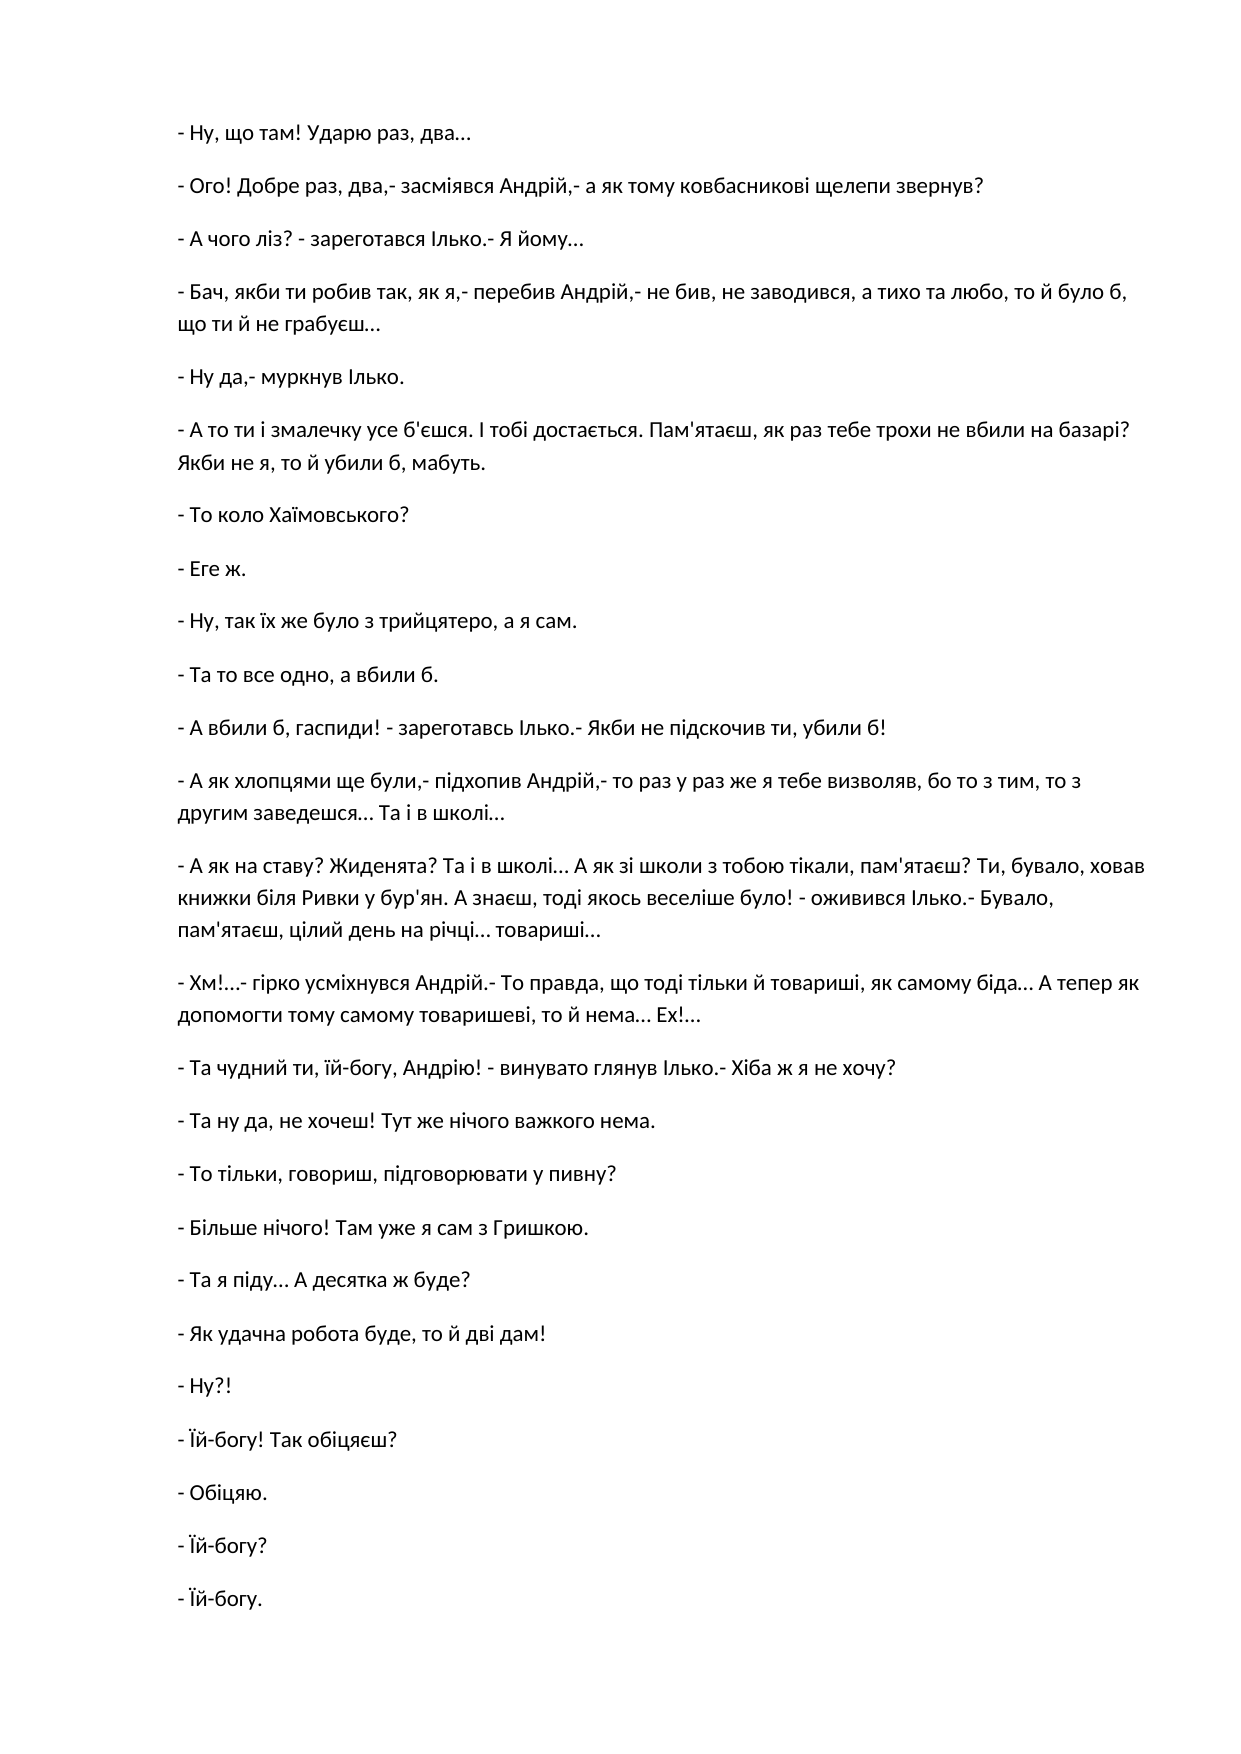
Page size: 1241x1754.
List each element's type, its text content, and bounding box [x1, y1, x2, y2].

text - То коло Хаїмовського? [177, 501, 1152, 529]
text - Бач, якби ти робив так, як я,- перебив Андрій,- не бив, не заводився, а тихо та любо, то й було б, що ти й не грабуєш… [177, 277, 1152, 337]
text - Хм!…- гірко усміхнувся Андрій.- То правда, що тоді тільки й товариші, як самому біда… А тепер як допомогти тому самому товаришеві, то й нема… Ех!… [177, 968, 1152, 1028]
text - Еге ж. [177, 554, 1152, 582]
text - Ну да,- муркнув Ілько. [177, 362, 1152, 390]
text - Ну, що там! Ударю раз, два… [177, 118, 1152, 146]
text - Ну?! [177, 1372, 1152, 1400]
text - Як удачна робота буде, то й дві дам! [177, 1319, 1152, 1347]
text - Більше нічого! Там уже я сам з Гришкою. [177, 1213, 1152, 1241]
text - Та чудний ти, їй-богу, Андрію! - винувато глянув Ілько.- Хіба ж я не хочу? [177, 1053, 1152, 1082]
text - Їй-богу! Так обіцяєш? [177, 1425, 1152, 1453]
text - Ну, так їх же було з трийцятеро, а я сам. [177, 607, 1152, 635]
text - Їй-богу? [177, 1531, 1152, 1559]
text - Та я піду… А десятка ж буде? [177, 1266, 1152, 1294]
text - Та ну да, не хочеш! Тут же нічого важкого нема. [177, 1107, 1152, 1134]
text - Обіцяю. [177, 1478, 1152, 1506]
text - А як на ставу? Жиденята? Та і в школі… А як зі школи з тобою тікали, пам'ятаєш? Ти, бувало, ховав книжки біля Ривки у бур'ян. А знаєш, тоді якось веселіше було! - оживився Ілько.- Бувало, пам'ятаєш, цілий день на річці… товариші… [177, 851, 1152, 943]
text - То тільки, говориш, підговорювати у пивну? [177, 1159, 1152, 1188]
text - А вбили б, гаспиди! - зареготавсь Ілько.- Якби не підскочив ти, убили б! [177, 713, 1152, 741]
text - А як хлопцями ще були,- підхопив Андрій,- то раз у раз же я тебе визволяв, бо то з тим, то з другим заведешся… Та і в школі… [177, 766, 1152, 826]
text - Та то все одно, а вбили б. [177, 660, 1152, 688]
text - А то ти і змалечку усе б'єшся. І тобі достається. Пам'ятаєш, як раз тебе трохи не вбили на базарі? Якби не я, то й убили б, мабуть. [177, 415, 1152, 476]
text - Ого! Добре раз, два,- засміявся Андрій,- а як тому ковбасникові щелепи звернув? [177, 171, 1152, 199]
text - А чого ліз? - зареготався Ілько.- Я йому… [177, 224, 1152, 252]
text - Їй-богу. [177, 1584, 1152, 1612]
